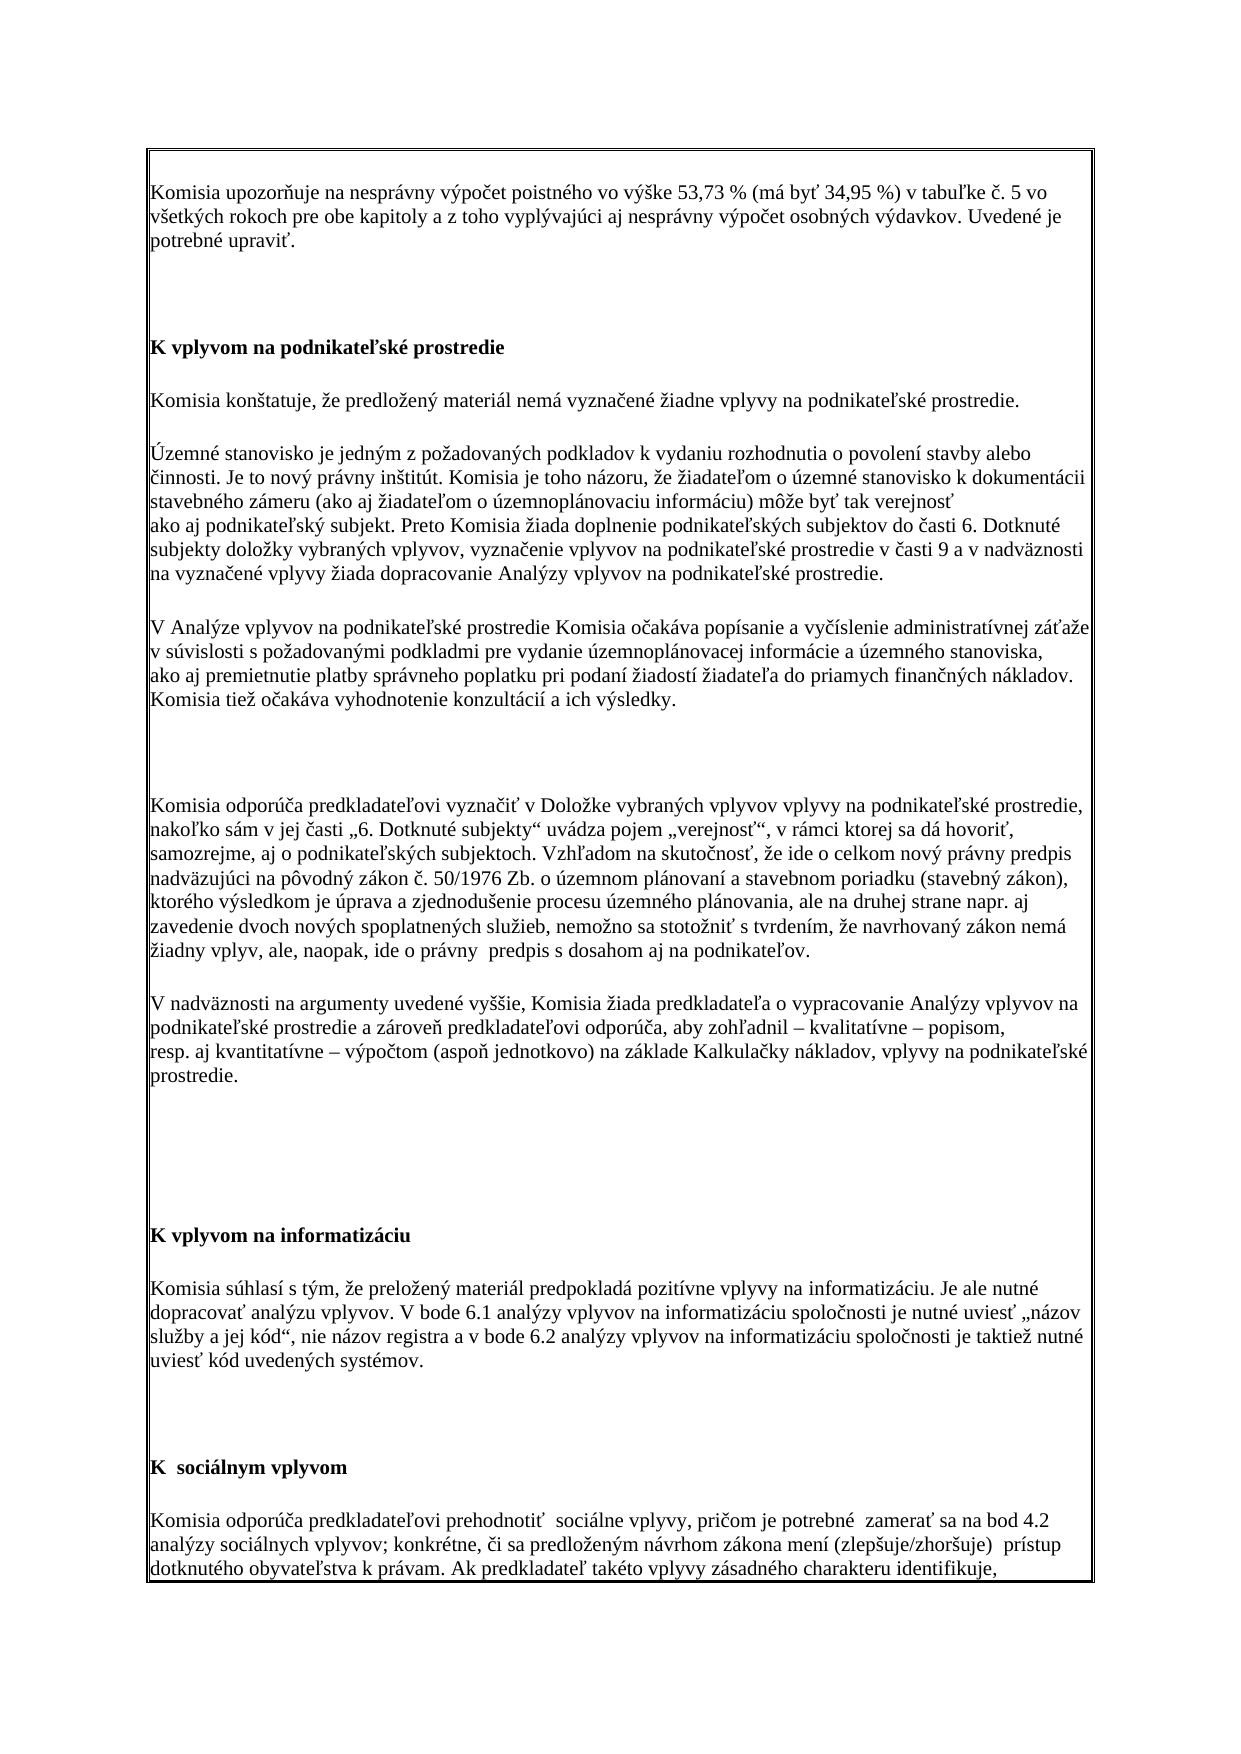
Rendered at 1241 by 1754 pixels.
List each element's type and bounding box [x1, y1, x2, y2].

table_cell [150, 151, 1091, 1580]
